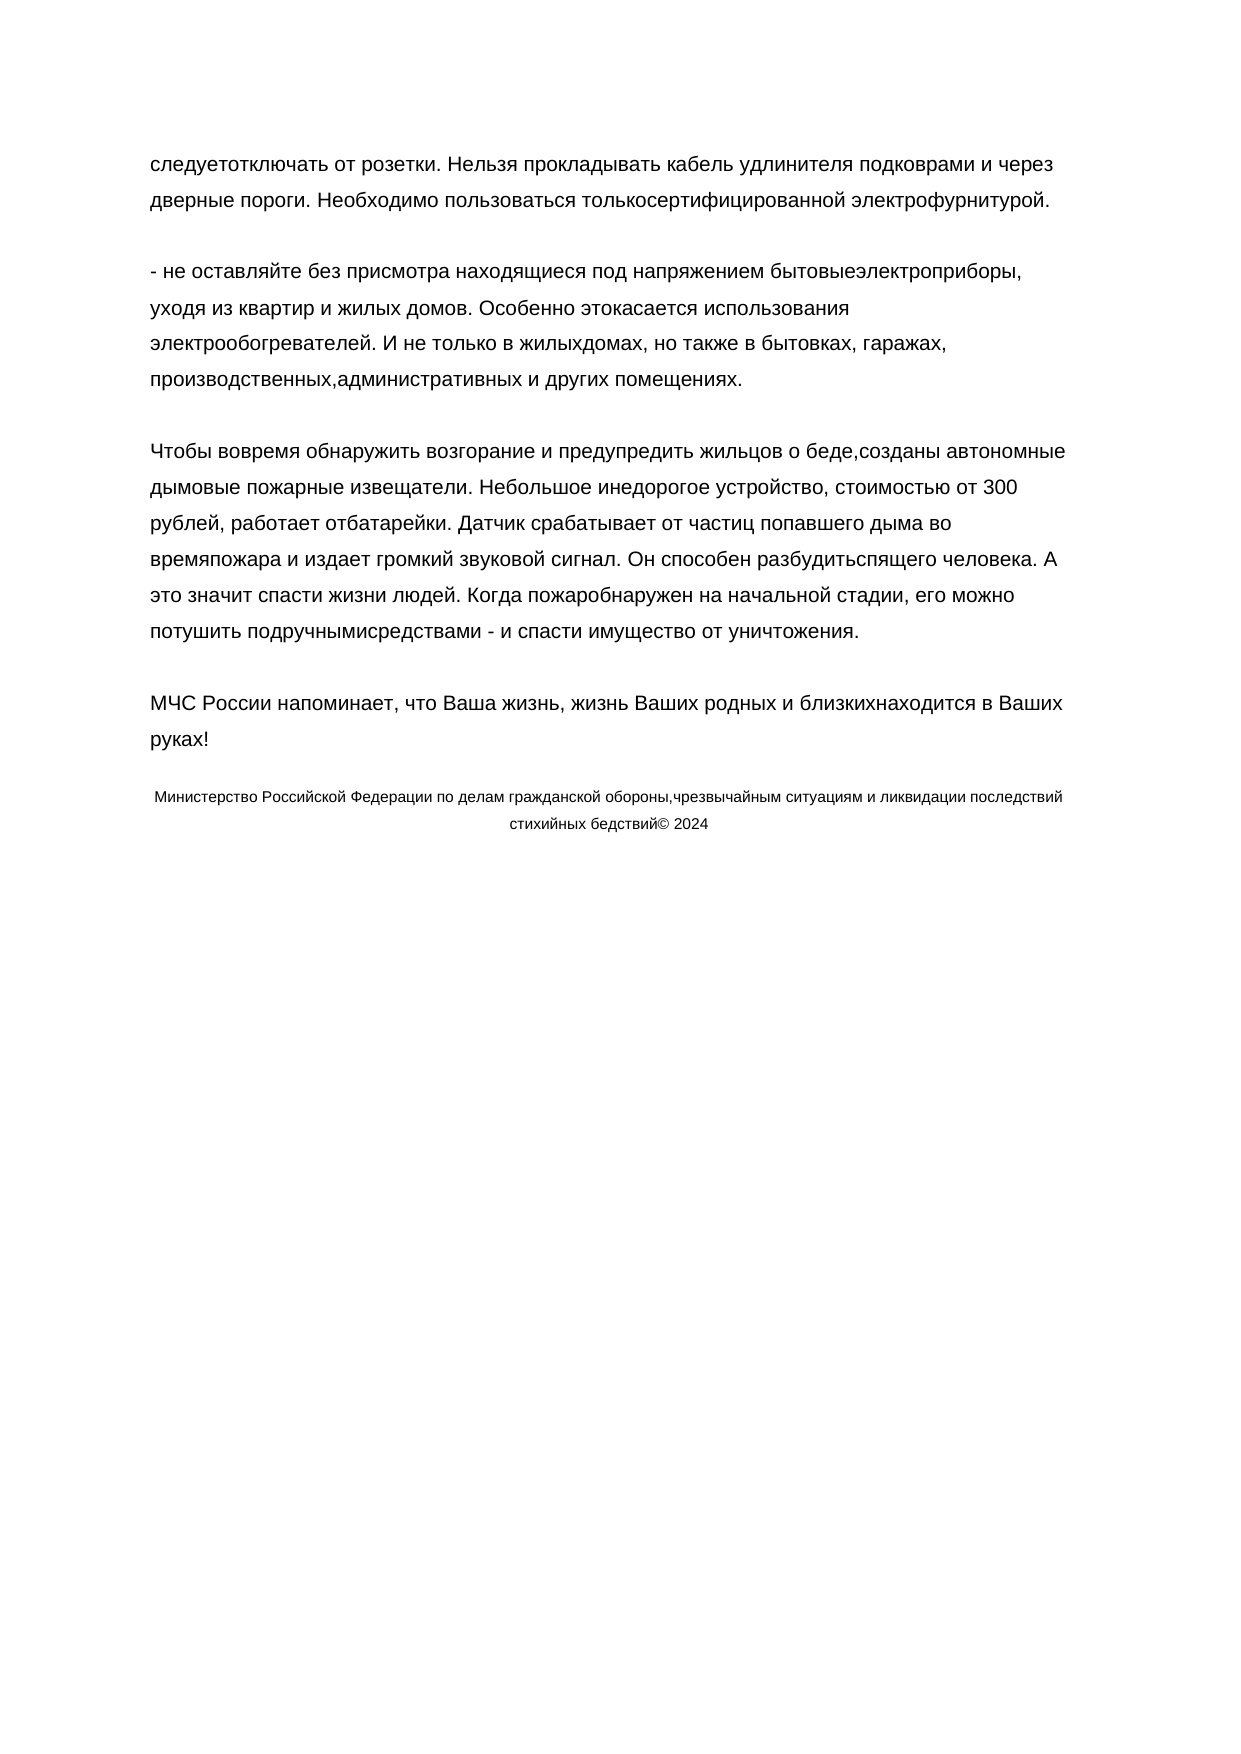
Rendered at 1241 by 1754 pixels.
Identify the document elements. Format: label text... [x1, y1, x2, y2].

table_cell Министерство Российской Федерации по делам гражданской обороны,чрезвычайным ситуациям и ликвидации последствий стихийных бедствий© 2024 [140, 788, 1078, 869]
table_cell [140, 150, 1078, 787]
